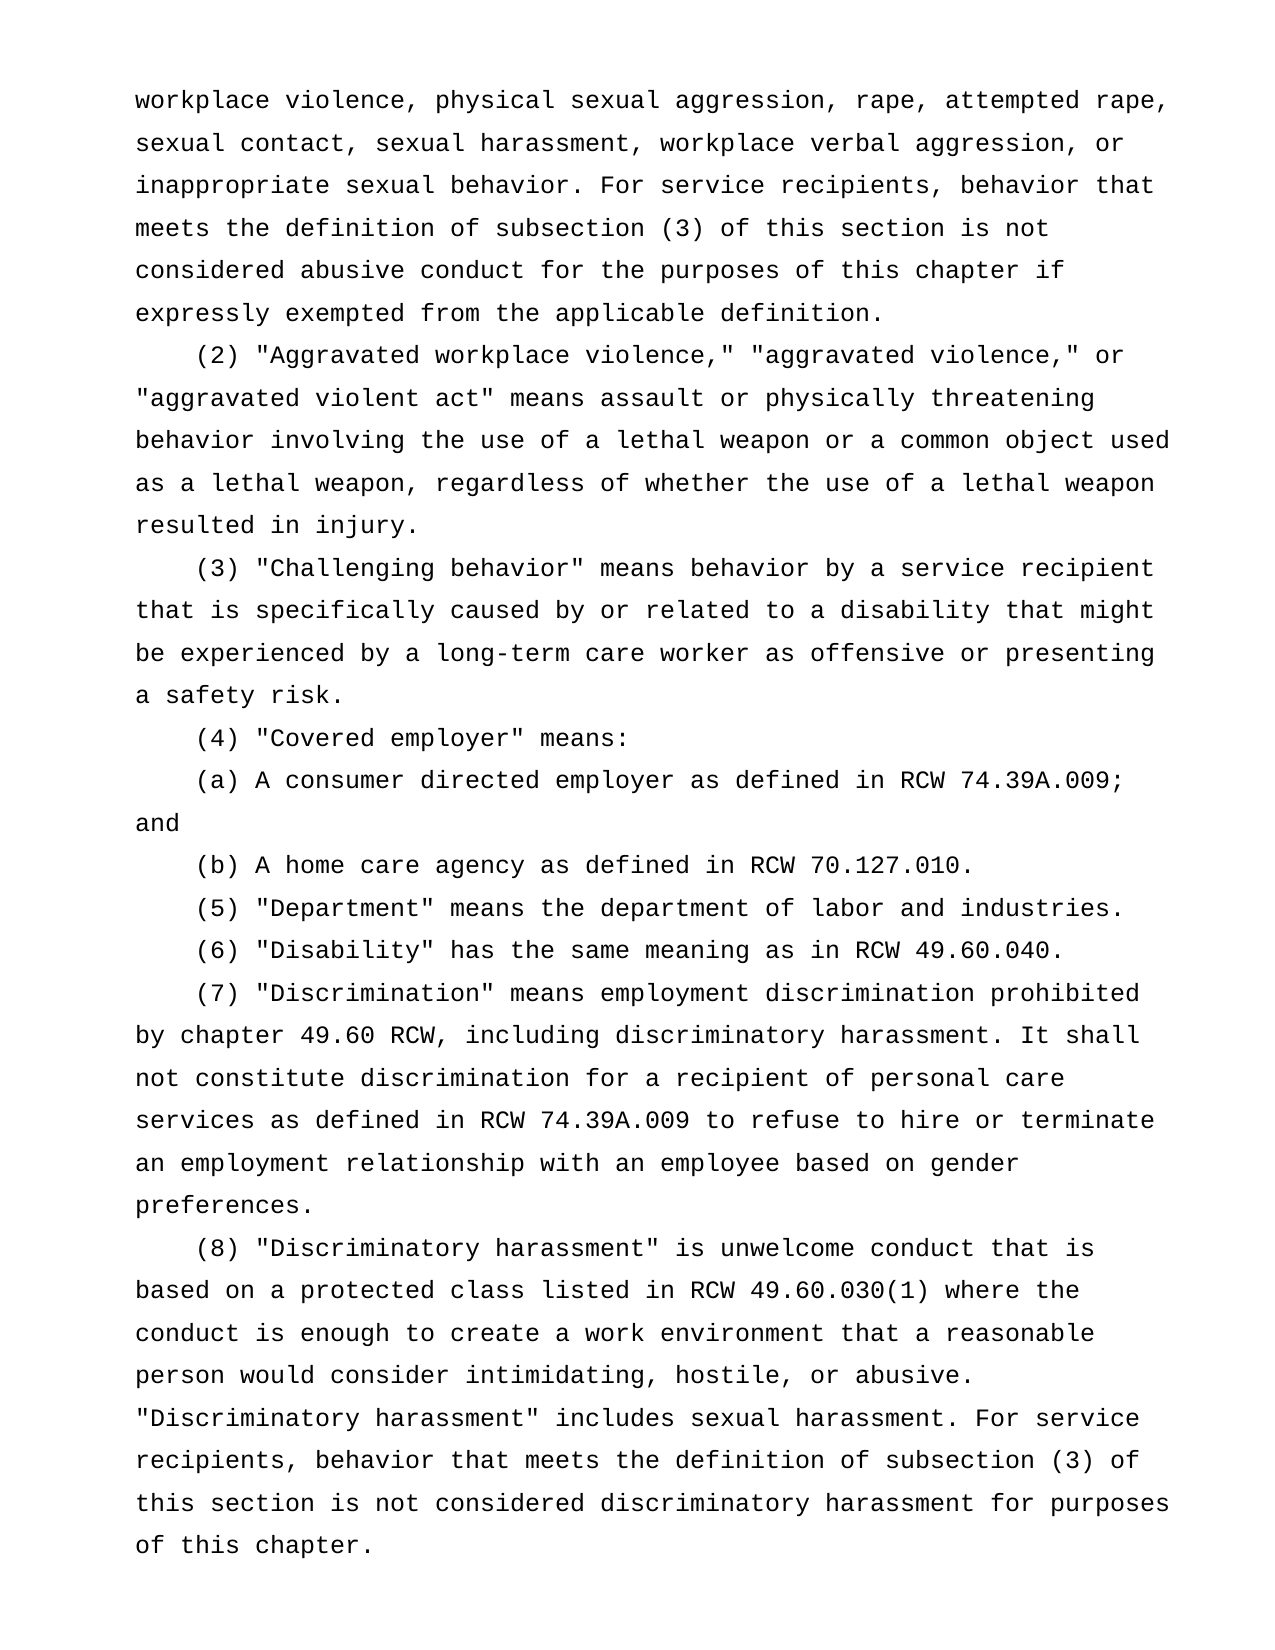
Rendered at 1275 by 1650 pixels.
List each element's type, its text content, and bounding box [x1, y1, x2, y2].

text (7) "Discrimination" means employment discrimination prohibited by chapter 49.60 RCW, including discriminatory harassment. It shall not constitute discrimination for a recipient of personal care services as defined in RCW 74.39A.009 to refuse to hire or terminate an employment relationship with an employee based on gender preferences. [135, 967, 1170, 1222]
text (6) "Disability" has the same meaning as in RCW 49.60.040. [135, 925, 1170, 967]
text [135, 75, 1170, 330]
text (5) "Department" means the department of labor and industries. [135, 882, 1170, 925]
text (8) "Discriminatory harassment" is unwelcome conduct that is based on a protected class listed in RCW 49.60.030(1) where the conduct is enough to create a work environment that a reasonable person would consider intimidating, hostile, or abusive. "Discriminatory harassment" includes sexual harassment. For service recipients, behavior that meets the definition of subsection (3) of this section is not considered discriminatory harassment for purposes of this chapter. [135, 1222, 1170, 1562]
text (a) A consumer directed employer as defined in RCW 74.39A.009; and [135, 755, 1170, 840]
text (3) "Challenging behavior" means behavior by a service recipient that is specifically caused by or related to a disability that might be experienced by a long-term care worker as offensive or presenting a safety risk. [135, 542, 1170, 712]
text (b) A home care agency as defined in RCW 70.127.010. [135, 840, 1170, 882]
text (2) "Aggravated workplace violence," "aggravated violence," or "aggravated violent act" means assault or physically threatening behavior involving the use of a lethal weapon or a common object used as a lethal weapon, regardless of whether the use of a lethal weapon resulted in injury. [135, 330, 1170, 542]
text (4) "Covered employer" means: [135, 712, 1170, 755]
